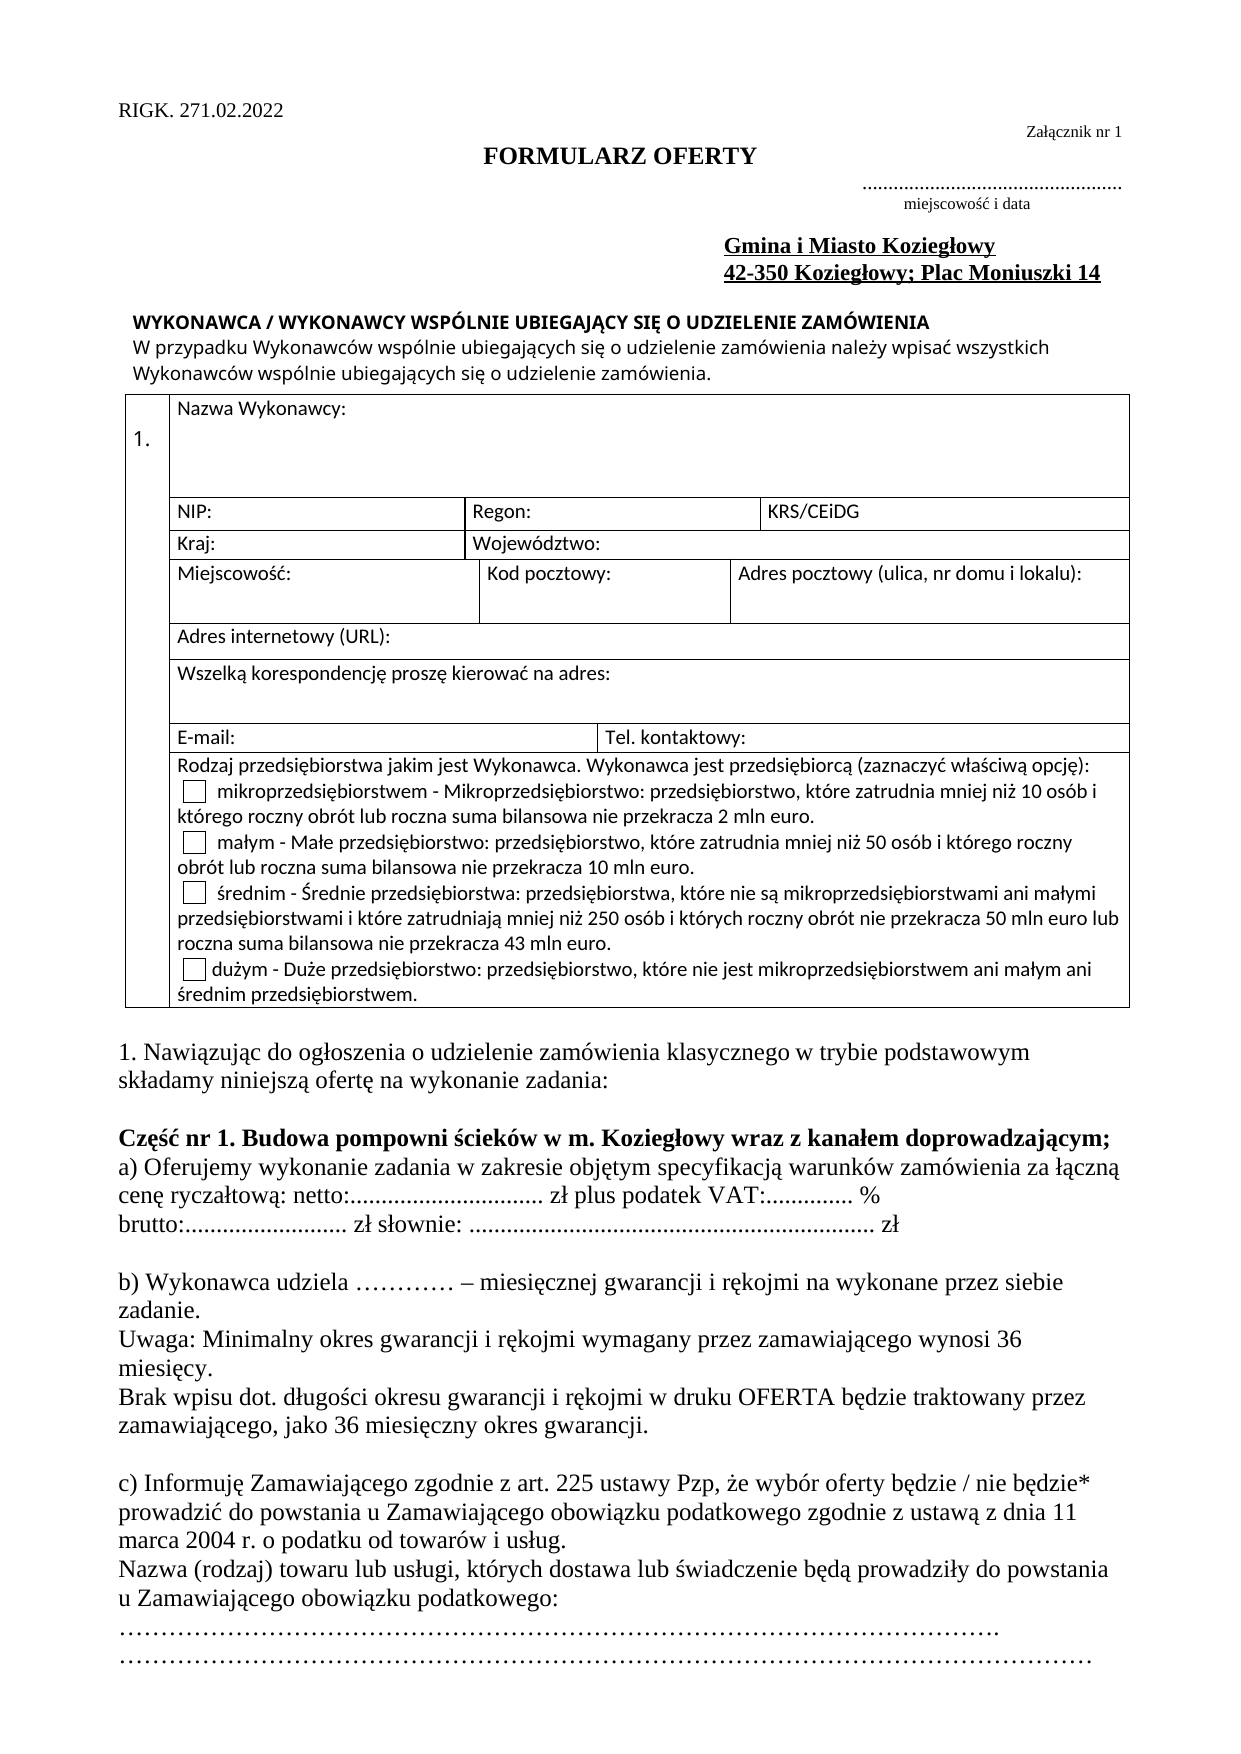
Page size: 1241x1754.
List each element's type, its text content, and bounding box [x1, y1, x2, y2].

text Uwaga: Minimalny okres gwarancji i rękojmi wymagany przez zamawiającego wynosi 36 miesięcy. [118, 1324, 1122, 1382]
text c) Informuję Zamawiającego zgodnie z art. 225 ustawy Pzp, że wybór oferty będzie / nie będzie* prowadzić do powstania u Zamawiającego obowiązku podatkowego zgodnie z ustawą z dnia 11 marca 2004 r. o podatku od towarów i usług. [118, 1468, 1122, 1554]
table_cell Nazwa Wykonawcy: [170, 395, 1129, 497]
table_cell Adres internetowy (URL): [170, 624, 1129, 659]
text a) Oferujemy wykonanie zadania w zakresie objętym specyfikacją warunków zamówienia za łączną cenę ryczałtową: netto:............................... zł plus podatek VAT:.............. % [118, 1152, 1122, 1209]
table_cell Adres pocztowy (ulica, nr domu i lokalu): [731, 560, 1129, 622]
table_cell E-mail: [170, 724, 597, 752]
subtitle Gmina i Miasto Koziegłowy [723, 232, 1122, 259]
table_cell NIP: [170, 498, 464, 529]
table_cell Rodzaj przedsiębiorstwa jakim jest Wykonawca. Wykonawca jest przedsiębiorcą (zaznaczyć właściwą opcję): mikroprzedsiębiorstwem - Mikroprzedsiębiorstwo: przedsiębiorstwo, które zatrudnia mniej niż 10 osób i którego roczny obrót lub roczna suma bilansowa nie przekracza 2 mln euro. małym - Małe przedsiębiorstwo: przedsiębiorstwo, które zatrudnia mniej niż 50 osób i którego roczny obrót lub roczna suma bilansowa nie przekracza 10 mln euro. średnim - Średnie przedsiębiorstwa: przedsiębiorstwa, które nie są mikroprzedsiębiorstwami ani małymi przedsiębiorstwami i które zatrudniają mniej niż 250 osób i których roczny obrót nie przekracza 50 mln euro lub roczna suma bilansowa nie przekracza 43 mln euro. dużym - Duże przedsiębiorstwo: przedsiębiorstwo, które nie jest mikroprzedsiębiorstwem ani małym ani średnim przedsiębiorstwem. [170, 753, 1129, 1007]
text miejscowość i data [782, 194, 1122, 213]
subtitle Załącznik nr 1 [118, 122, 1122, 141]
text Nazwa (rodzaj) towaru lub usługi, których dostawa lub świadczenie będą prowadziły do powstania u Zamawiającego obowiązku podatkowego: ……………………………………………………………………………………………. [118, 1554, 1122, 1640]
subtitle 42-350 Koziegłowy; Plac Moniuszki 14 [723, 259, 1122, 285]
table_cell Tel. kontaktowy: [598, 724, 1129, 752]
table_header WYKONAWCA / WYKONAWCY WSPÓLNIE UBIEGAJĄCY SIĘ O UDZIELENIE ZAMÓWIENIA W przypadku Wykonawców wspólnie ubiegających się o udzielenie zamówienia należy wpisać wszystkich Wykonawców wspólnie ubiegających się o udzielenie zamówienia. [125, 309, 1129, 394]
subtitle FORMULARZ OFERTY [118, 141, 1122, 170]
table_cell Województwo: [466, 531, 1129, 559]
table_cell Kod pocztowy: [480, 560, 730, 622]
text .................................................. [118, 170, 1122, 194]
table_cell Regon: [466, 498, 760, 529]
text Część nr 1. Budowa pompowni ścieków w m. Koziegłowy wraz z kanałem doprowadzającym; [118, 1123, 1122, 1152]
table_cell Wszelką korespondencję proszę kierować na adres: [170, 660, 1129, 723]
table_cell KRS/CEiDG [761, 498, 1129, 529]
text Brak wpisu dot. długości okresu gwarancji i rękojmi w druku OFERTA będzie traktowany przez zamawiającego, jako 36 miesięczny okres gwarancji. [118, 1382, 1122, 1439]
text brutto:.......................... zł słownie: ................................................................. zł [118, 1209, 1122, 1238]
text ……………………………………………………………………………………………………… [118, 1640, 1122, 1669]
text 1. Nawiązując do ogłoszenia o udzielenie zamówienia klasycznego w trybie podstawowym składamy niniejszą ofertę na wykonanie zadania: [118, 1037, 1122, 1094]
table_cell 1. [126, 395, 169, 1007]
table_cell Kraj: [170, 531, 464, 559]
text b) Wykonawca udziela ………… – miesięcznej gwarancji i rękojmi na wykonane przez siebie zadanie. [118, 1267, 1122, 1324]
table_cell Miejscowość: [170, 560, 479, 622]
